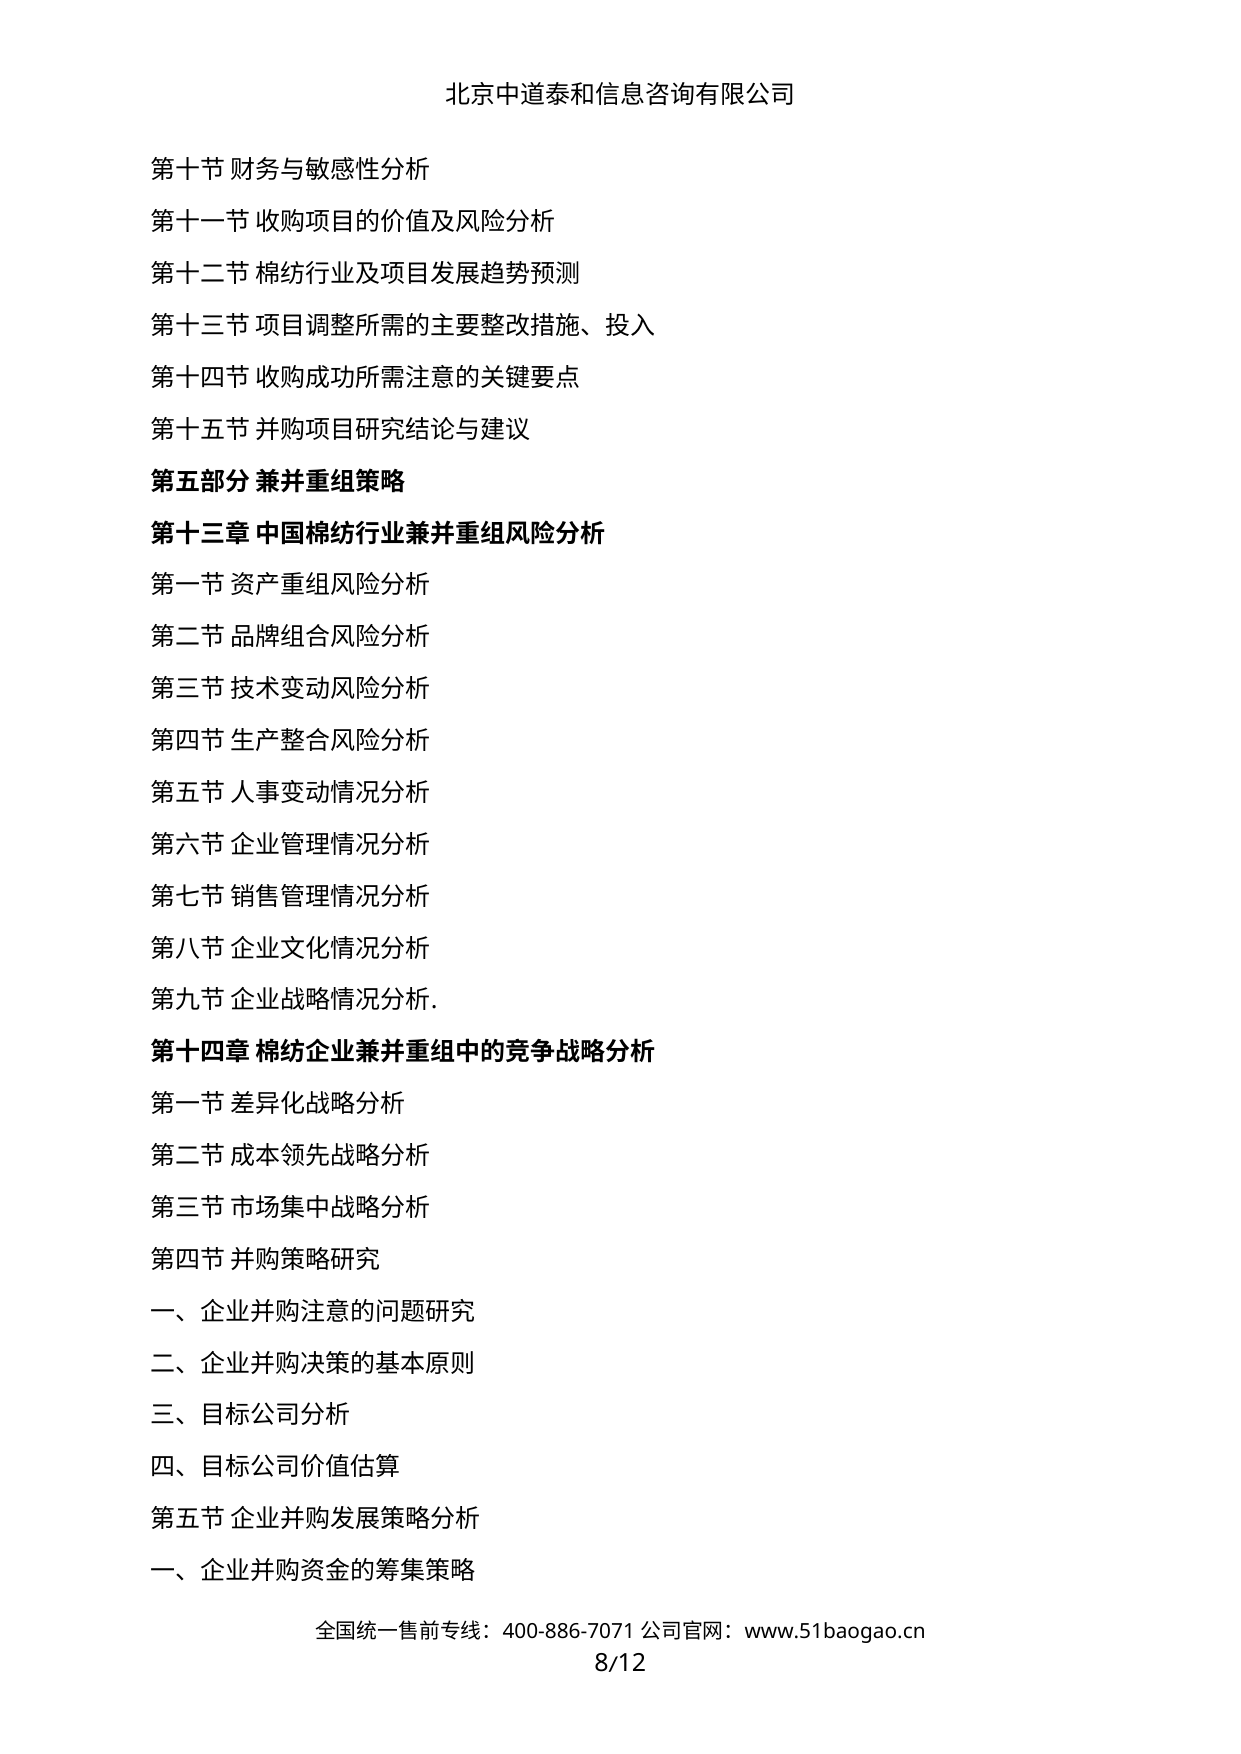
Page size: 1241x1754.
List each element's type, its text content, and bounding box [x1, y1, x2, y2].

text 三、目标公司分析 [150, 1395, 1090, 1431]
text 第四节 并购策略研究 [150, 1239, 1090, 1276]
text 第三节 技术变动风险分析 [150, 669, 1090, 705]
text 第五节 人事变动情况分析 [150, 772, 1090, 809]
text 第五节 企业并购发展策略分析 [150, 1499, 1090, 1535]
text 一、企业并购资金的筹集策略 [150, 1551, 1090, 1587]
text 第十五节 并购项目研究结论与建议 [150, 409, 1090, 446]
text 第八节 企业文化情况分析 [150, 928, 1090, 964]
text 第十节 财务与敏感性分析 [150, 150, 1090, 186]
text 第二节 品牌组合风险分析 [150, 617, 1090, 653]
text 第十四章 棉纺企业兼并重组中的竞争战略分析 [150, 1032, 1090, 1068]
text 一、企业并购注意的问题研究 [150, 1291, 1090, 1327]
text 第十一节 收购项目的价值及风险分析 [150, 202, 1090, 238]
text 第一节 资产重组风险分析 [150, 565, 1090, 601]
text 第九节 企业战略情况分析. [150, 980, 1090, 1016]
text 第一节 差异化战略分析 [150, 1084, 1090, 1120]
text 第二节 成本领先战略分析 [150, 1136, 1090, 1172]
text 第五部分 兼并重组策略 [150, 461, 1090, 497]
text 第十三章 中国棉纺行业兼并重组风险分析 [150, 513, 1090, 549]
text 第十四节 收购成功所需注意的关键要点 [150, 357, 1090, 394]
text 二、企业并购决策的基本原则 [150, 1343, 1090, 1379]
text 第六节 企业管理情况分析 [150, 824, 1090, 861]
text 四、目标公司价值估算 [150, 1447, 1090, 1483]
text 第四节 生产整合风险分析 [150, 721, 1090, 757]
text 第十三节 项目调整所需的主要整改措施、投入 [150, 306, 1090, 342]
text 第七节 销售管理情况分析 [150, 876, 1090, 912]
text 第三节 市场集中战略分析 [150, 1187, 1090, 1224]
text 第十二节 棉纺行业及项目发展趋势预测 [150, 254, 1090, 290]
